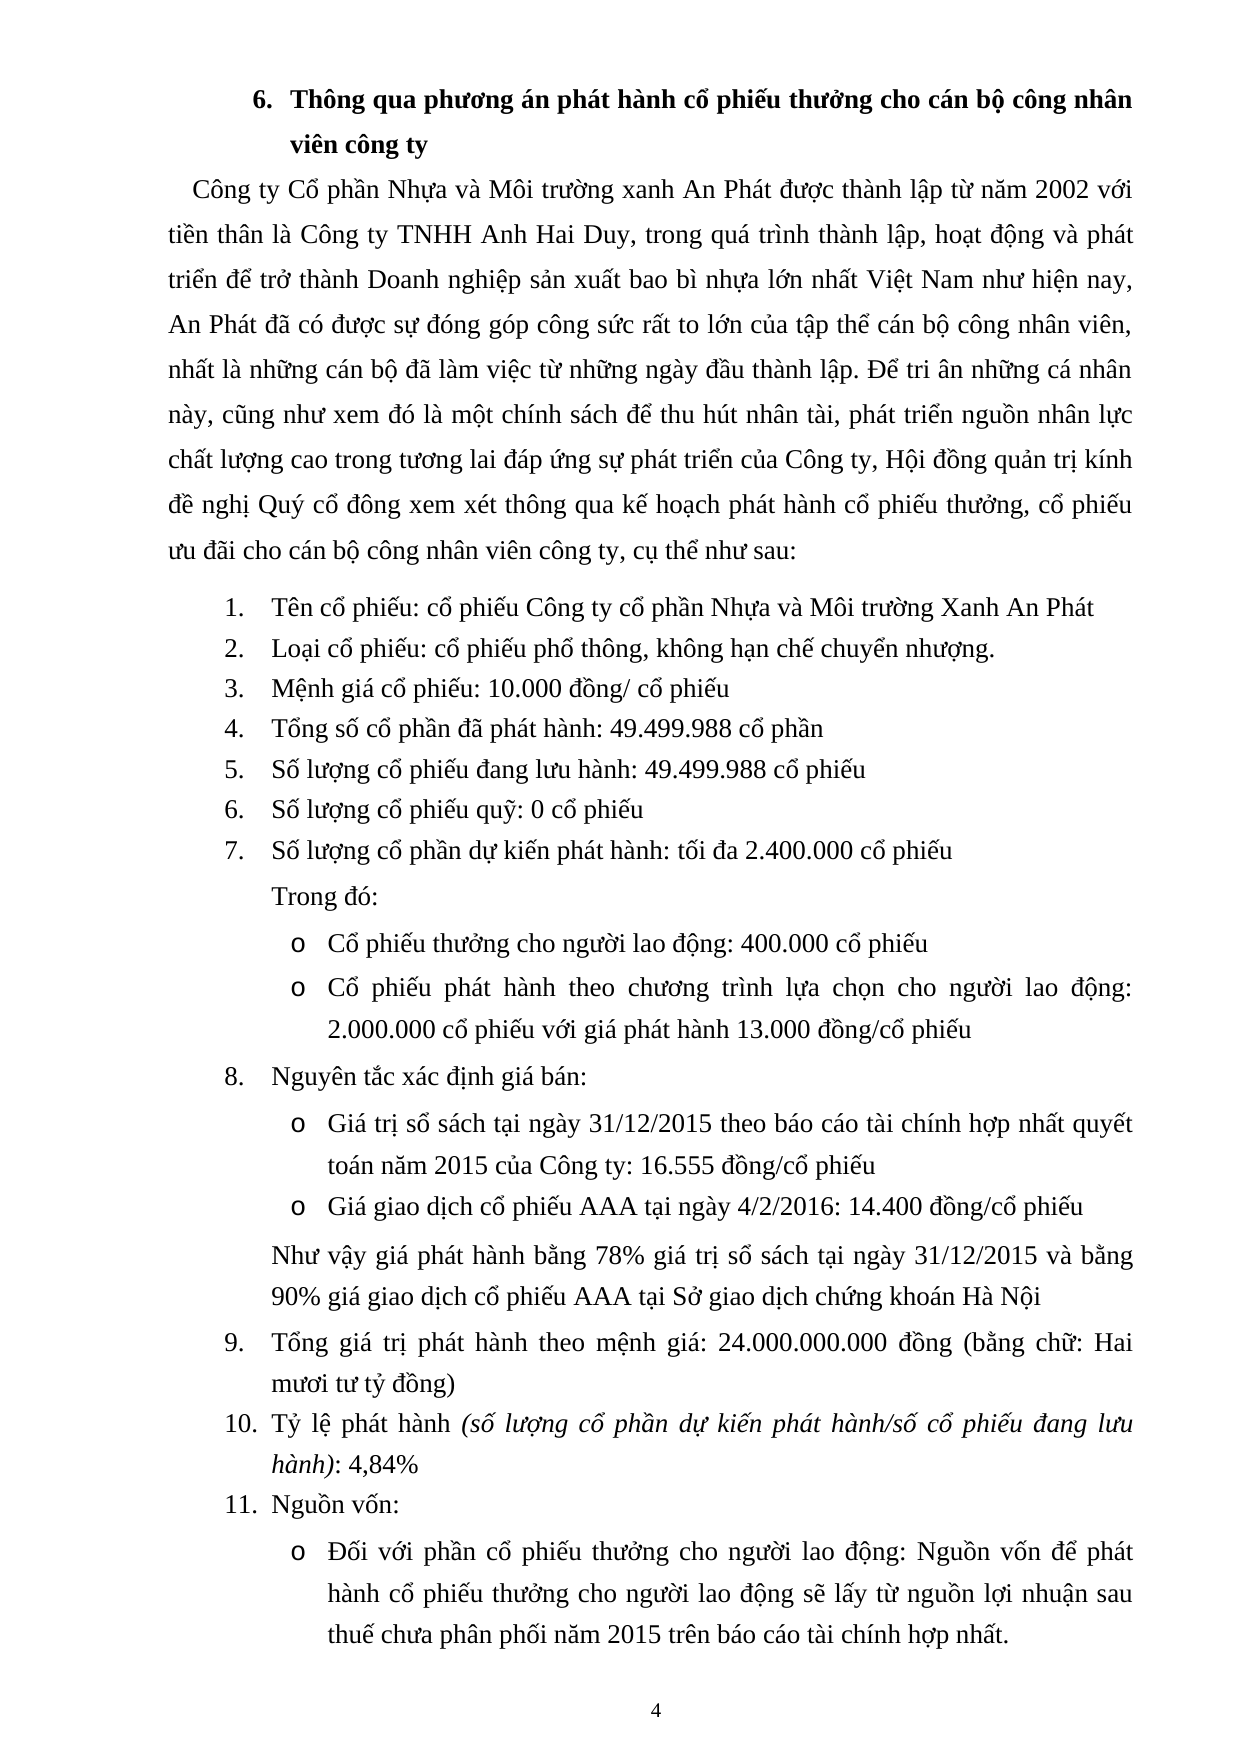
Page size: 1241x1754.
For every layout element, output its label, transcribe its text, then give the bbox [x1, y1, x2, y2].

list Đối với phần cổ phiếu thưởng cho người lao động: Nguồn vốn để phát hành cổ phiếu thưởng cho người lao động sẽ lấy từ nguồn lợi nhuận sau thuế chưa phân phối năm 2015 trên báo cáo tài chính hợp nhất. [290, 1535, 1134, 1649]
list Công ty Cổ phần Nhựa và Môi trường xanh An Phát được thành lập từ năm 2002 với tiền thân là Công ty TNHH Anh Hai Duy, trong quá trình thành lập, hoạt động và phát triển để trở thành Doanh nghiệp sản xuất bao bì nhựa lớn nhất Việt Nam như hiện nay, An Phát đã có được sự đóng góp công sức rất to lớn của tập thể cán bộ công nhân viên, nhất là những cán bộ đã làm việc từ những ngày đầu thành lập. Để tri ân những cá nhân này, cũng như xem đó là một chính sách để thu hút nhân tài, phát triển nguồn nhân lực chất lượng cao trong tương lai đáp ứng sự phát triển của Công ty, Hội đồng quản trị kính đề nghị Quý cổ đông xem xét thông qua kế hoạch phát hành cổ phiếu thưởng, cổ phiếu ưu đãi cho cán bộ công nhân viên công ty, cụ thể như sau: [168, 173, 1134, 565]
list Tổng giá trị phát hành theo mệnh giá: 24.000.000.000 đồng (bằng chữ: Hai mươi tư tỷ đồng) [224, 1327, 1134, 1398]
text Trong đó: [271, 881, 1134, 912]
list Cổ phiếu phát hành theo chương trình lựa chọn cho người lao động: 2.000.000 cổ phiếu với giá phát hành 13.000 đồng/cổ phiếu [290, 971, 1134, 1044]
list Giá trị sổ sách tại ngày 31/12/2015 theo báo cáo tài chính hợp nhất quyết toán năm 2015 của Công ty: 16.555 đồng/cổ phiếu [290, 1107, 1134, 1181]
list Giá giao dịch cổ phiếu AAA tại ngày 4/2/2016: 14.400 đồng/cổ phiếu [290, 1190, 1134, 1223]
text Như vậy giá phát hành bằng 78% giá trị sổ sách tại ngày 31/12/2015 và bằng 90% giá giao dịch cổ phiếu AAA tại Sở giao dịch chứng khoán Hà Nội [271, 1239, 1134, 1311]
list Số lượng cổ phiếu đang lưu hành: 49.499.988 cổ phiếu [224, 753, 1134, 784]
list Số lượng cổ phần dự kiến phát hành: tối đa 2.400.000 cổ phiếu [224, 834, 1134, 865]
list Cổ phiếu thưởng cho người lao động: 400.000 cổ phiếu [290, 927, 1134, 961]
list Mệnh giá cổ phiếu: 10.000 đồng/ cổ phiếu [224, 672, 1134, 703]
list Thông qua phương án phát hành cổ phiếu thưởng cho cán bộ công nhân viên công ty [252, 83, 1134, 159]
list Nguồn vốn: [224, 1488, 1134, 1519]
list Tên cổ phiếu: cổ phiếu Công ty cổ phần Nhựa và Môi trường Xanh An Phát [224, 591, 1134, 622]
list Tỷ lệ phát hành (số lượng cổ phần dự kiến phát hành/số cổ phiếu đang lưu hành): 4,84% [224, 1407, 1134, 1479]
list Loại cổ phiếu: cổ phiếu phổ thông, không hạn chế chuyển nhượng. [224, 632, 1134, 663]
list Số lượng cổ phiếu quỹ: 0 cổ phiếu [224, 793, 1134, 824]
list Tổng số cổ phần đã phát hành: 49.499.988 cổ phần [224, 713, 1134, 744]
list Nguyên tắc xác định giá bán: [224, 1060, 1134, 1091]
